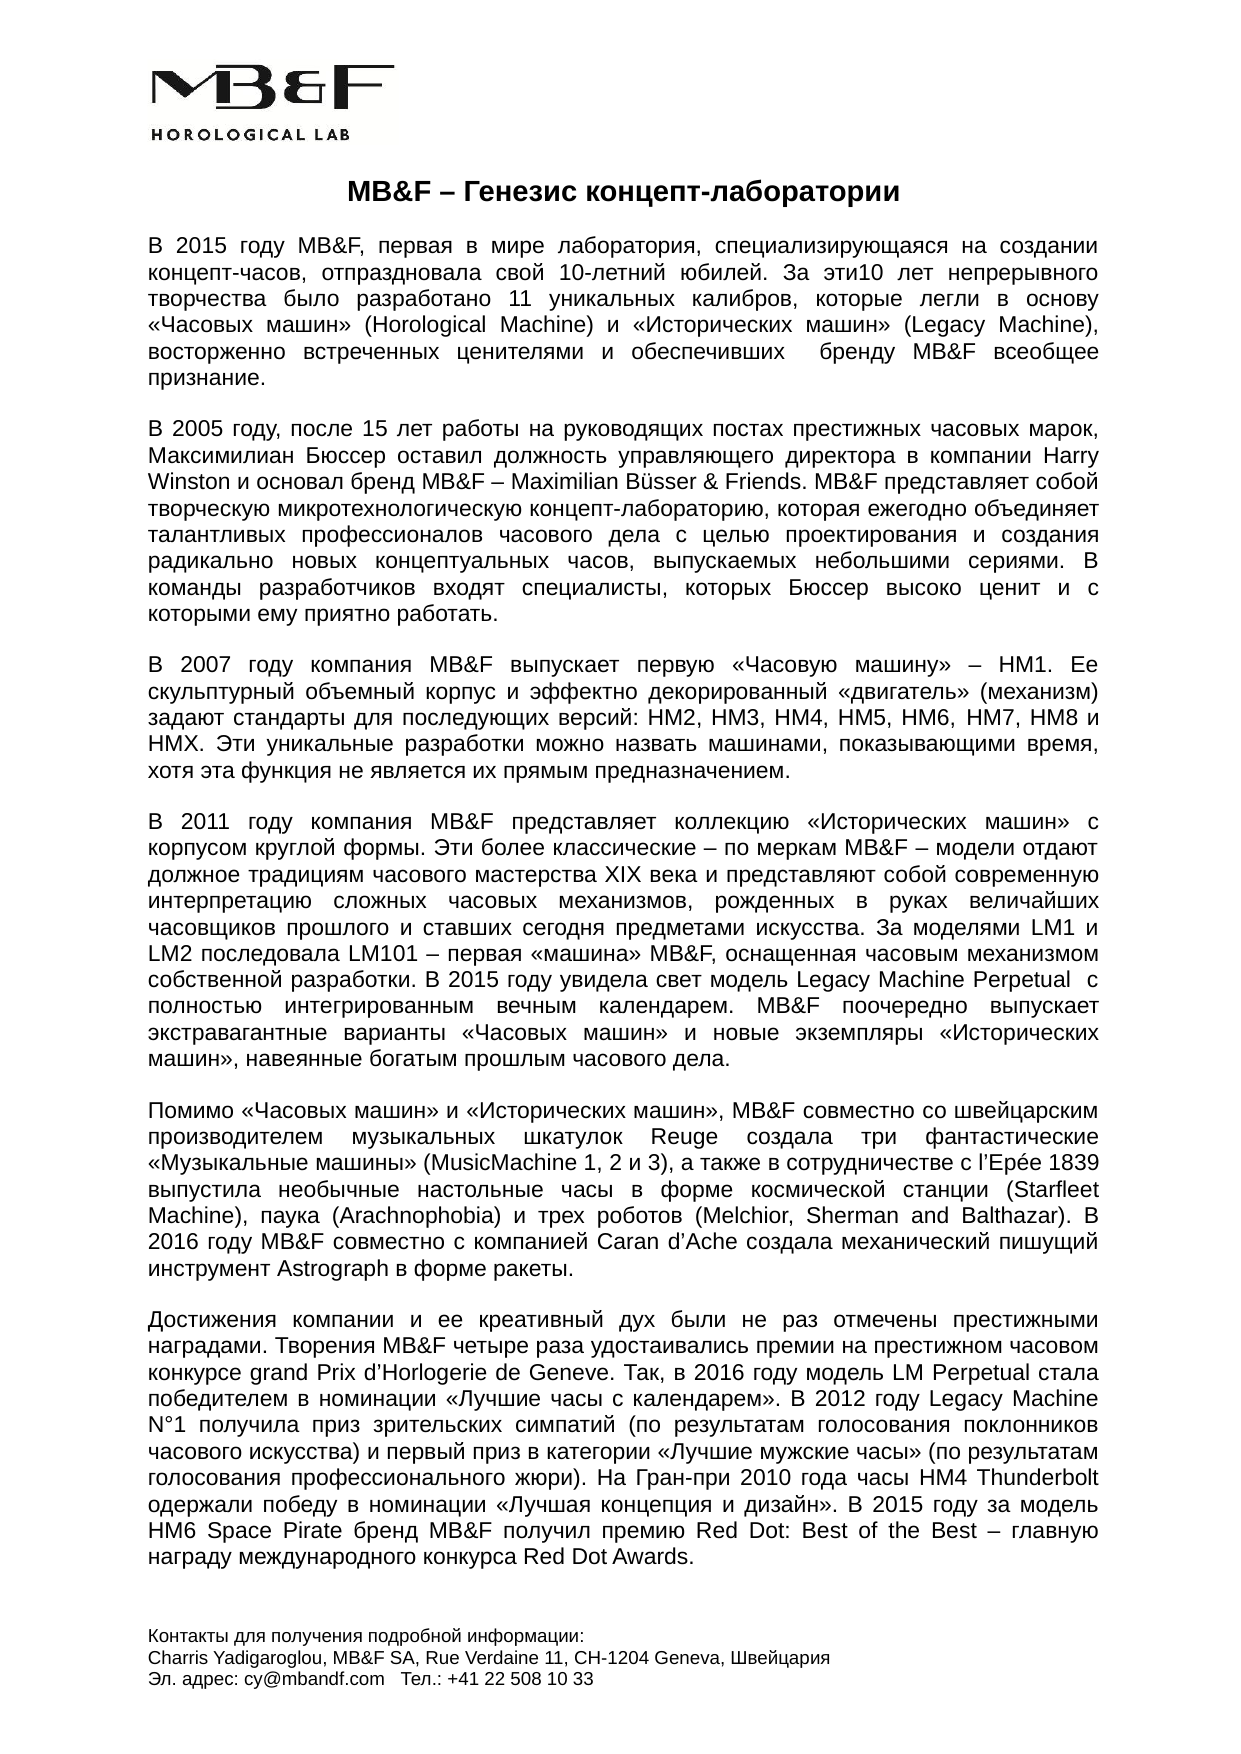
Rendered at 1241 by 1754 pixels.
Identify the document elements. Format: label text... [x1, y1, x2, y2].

text В 2011 году компания MB&F представляет коллекцию «Исторических машин» с корпусом круглой формы. Эти более классические – по меркам MB&F – модели отдают должное традициям часового мастерства XIX века и представляют собой современную интерпретацию сложных часовых механизмов, рожденных в руках величайших часовщиков прошлого и ставших сегодня предметами искусства. За моделями LM1 и LM2 последовала LM101 – первая «машина» MB&F, оснащенная часовым механизмом собственной разработки. В 2015 году увидела свет модель Legacy Machine Perpetual с полностью интегрированным вечным календарем. MB&F поочередно выпускает экстравагантные варианты «Часовых машин» и новые экземпляры «Исторических машин», навеянные богатым прошлым часового дела. [148, 808, 1100, 1072]
text В 2005 году, после 15 лет работы на руководящих постах престижных часовых марок, Максимилиан Бюссер оставил должность управляющего директора в компании Harry Winston и основал бренд MB&F – Maximilian Büsser & Friends. MB&F представляет собой творческую микротехнологическую концепт-лабораторию, которая ежегодно объединяет талантливых профессионалов часового дела с целью проектирования и создания радикально новых концептуальных часов, выпускаемых небольшими сериями. В команды разработчиков входят специалисты, которых Бюссер высоко ценит и с которыми ему приятно работать. [148, 415, 1100, 626]
text Помимо «Часовых машин» и «Исторических машин», MB&F совместно со швейцарским производителем музыкальных шкатулок Reuge создала три фантастические «Музыкальные машины» (MusicMachine 1, 2 и 3), а также в сотрудничестве с l’Epée 1839 выпустила необычные настольные часы в форме космической станции (Starfleet Machine), паука (Arachnophobia) и трех роботов (Melchior, Sherman and Balthazar). В 2016 году MB&F совместно с компанией Caran d’Ache создала механический пишущий инструмент Astrograph в форме ракеты. [148, 1097, 1100, 1281]
text В 2007 году компания MB&F выпускает первую «Часовую машину» – HM1. Ее скульптурный объемный корпус и эффектно декорированный «двигатель» (механизм) задают стандарты для последующих версий: HM2, HM3, HM4, HM5, HM6, HM7, HM8 и HMX. Эти уникальные разработки можно назвать машинами, показывающими время, хотя эта функция не является их прямым предназначением. [148, 651, 1100, 783]
text MB&F – Генезис концепт-лаборатории [148, 174, 1100, 207]
text Достижения компании и ее креативный дух были не раз отмечены престижными наградами. Творения MB&F четыре раза удостаивались премии на престижном часовом конкурсе grand Prix d’Horlogerie de Geneve. Так, в 2016 году модель LM Perpetual стала победителем в номинации «Лучшие часы с календарем». В 2012 году Legacy Machine N°1 получила приз зрительских симпатий (по результатам голосования поклонников часового искусства) и первый приз в категории «Лучшие мужские часы» (по результатам голосования профессионального жюри). На Гран-при 2010 года часы HM4 Thunderbolt одержали победу в номинации «Лучшая концепция и дизайн». В 2015 году за модель HM6 Space Pirate бренд MB&F получил премию Red Dot: Best of the Best – главную награду международного конкурса Red Dot Awards. [148, 1306, 1100, 1569]
picture [147, 59, 399, 145]
text В 2015 году MB&F, первая в мире лаборатория, специализирующаяся на создании концепт-часов, отпраздновала свой 10-летний юбилей. За эти10 лет непрерывного творчества было разработано 11 уникальных калибров, которые легли в основу «Часовых машин» (Horological Machine) и «Исторических машин» (Legacy Machine), восторженно встреченных ценителями и обеспечивших бренду MB&F всеобщее признание. [148, 232, 1100, 390]
